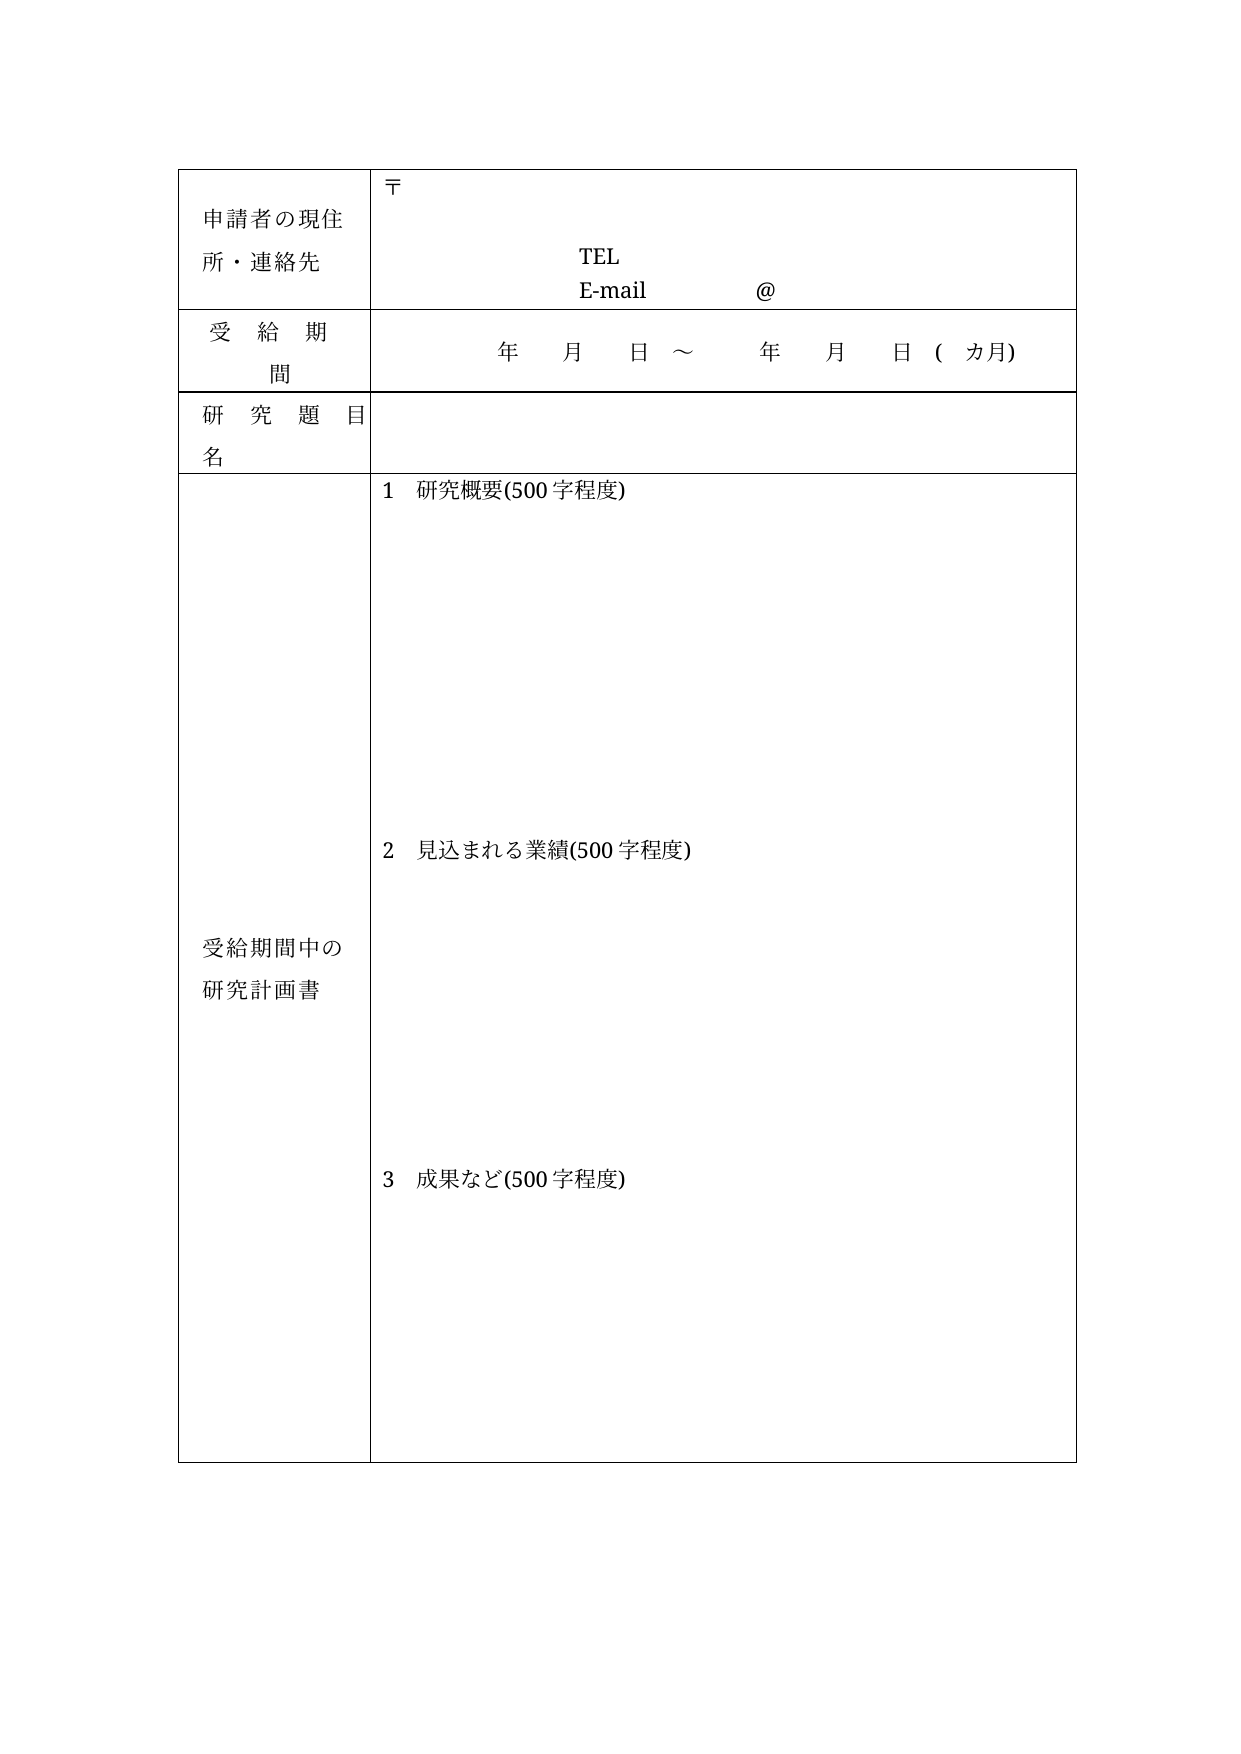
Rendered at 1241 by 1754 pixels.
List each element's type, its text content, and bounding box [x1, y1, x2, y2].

table_cell 〒 TEL E-mail @ [371, 170, 1076, 309]
table_cell 受給期間 [179, 310, 370, 391]
table_cell 1 研究概要(500字程度) 2 見込まれる業績(500字程度) 3 成果など(500字程度) [371, 474, 1076, 1462]
table_cell 年 月 日 〜 年 月 日 ( カ月) [371, 310, 1076, 391]
table_cell 研究題目名 [179, 393, 370, 473]
table_cell [371, 393, 1076, 473]
table_cell 申請者の現住所・連絡先 [179, 170, 370, 309]
table_cell 受給期間中の 研究計画書 [179, 474, 370, 1462]
